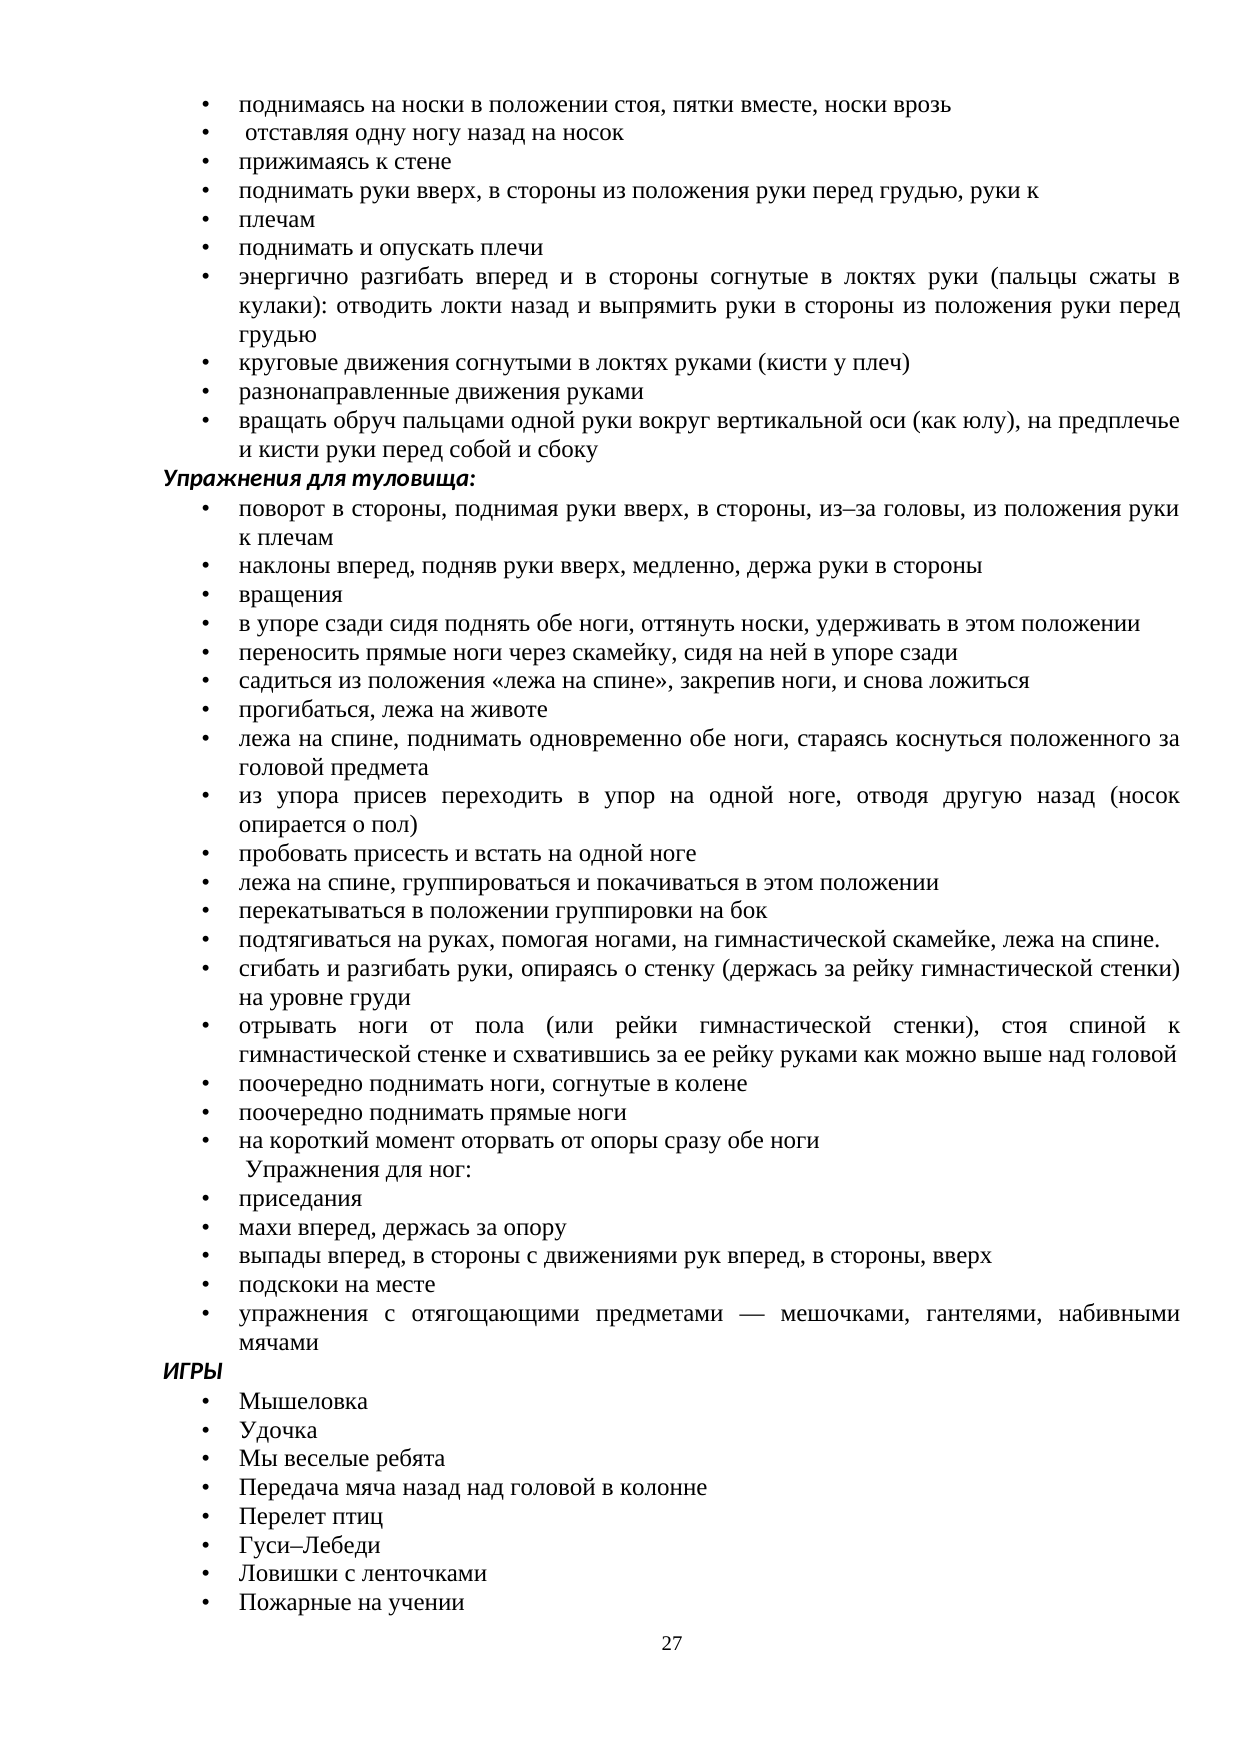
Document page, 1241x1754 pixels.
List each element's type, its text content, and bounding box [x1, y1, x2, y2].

list Пожарные на учении [201, 1587, 1181, 1616]
list поднимаясь на носки в положении стоя, пятки вместе, носки врозь [201, 89, 1181, 117]
list подтягиваться на руках, помогая ногами, на гимнастической скамейке, лежа на спине. [201, 924, 1181, 953]
list подскоки на месте [201, 1269, 1181, 1298]
list приседания [201, 1183, 1181, 1212]
list садиться из положения «лежа на спине», закрепив ноги, и снова ложиться [201, 665, 1181, 694]
list сгибать и разгибать руки, опираясь о стенку (держась за рейку гимнастической стенки) на уровне груди [201, 953, 1181, 1010]
list Упражнения для ног: [239, 1154, 1181, 1183]
list вращения [201, 579, 1181, 608]
list лежа на спине, поднимать одновременно обе ноги, стараясь коснуться положенного за головой предмета [201, 723, 1181, 780]
list отрывать ноги от пола (или рейки гимнастической стенки), стоя спиной к гимнастической стенке и схватившись за ее рейку руками как можно выше над головой [201, 1010, 1181, 1068]
list наклоны вперед, подняв руки вверх, медленно, держа руки в стороны [201, 550, 1181, 579]
list поднимать руки вверх, в стороны из положения руки перед грудью, руки к [201, 175, 1181, 204]
list поочередно поднимать прямые ноги [201, 1097, 1181, 1125]
list прижимаясь к стене [201, 146, 1181, 175]
text Упражнения для туловища: [89, 462, 1181, 493]
list выпады вперед, в стороны с движениями рук вперед, в стороны, вверх [201, 1240, 1181, 1269]
list плечам [201, 204, 1181, 232]
text ИГРЫ [89, 1355, 1181, 1386]
list прогибаться, лежа на животе [201, 694, 1181, 723]
list разнонаправленные движения руками [201, 376, 1181, 405]
list Гуси–Лебеди [201, 1530, 1181, 1558]
list Мышеловка [201, 1386, 1181, 1415]
list поочередно поднимать ноги, согнутые в колене [201, 1068, 1181, 1097]
list в упоре сзади сидя поднять обе ноги, оттянуть носки, удерживать в этом положении [201, 608, 1181, 637]
list энергично разгибать вперед и в стороны согнутые в локтях руки (пальцы сжаты в кулаки): отводить локти назад и выпрямить руки в стороны из положения руки перед грудью [201, 261, 1181, 347]
list перекатываться в положении группировки на бок [201, 895, 1181, 924]
list лежа на спине, группироваться и покачиваться в этом положении [201, 867, 1181, 895]
list пробовать присесть и встать на одной ноге [201, 838, 1181, 867]
list поднимать и опускать плечи [201, 232, 1181, 261]
list отставляя одну ногу назад на носок [201, 117, 1181, 146]
list Передача мяча назад над головой в колонне [201, 1472, 1181, 1501]
list Удочка [201, 1415, 1181, 1443]
list на короткий момент оторвать от опоры сразу обе ноги [201, 1125, 1181, 1154]
list махи вперед, держась за опору [201, 1212, 1181, 1240]
list круговые движения согнутыми в локтях руками (кисти у плеч) [201, 347, 1181, 376]
list переносить прямые ноги через скамейку, сидя на ней в упоре сзади [201, 637, 1181, 665]
list из упора присев переходить в упор на одной ноге, отводя другую назад (носок опирается о пол) [201, 780, 1181, 838]
list вращать обруч пальцами одной руки вокруг вертикальной оси (как юлу), на предплечье и кисти руки перед собой и сбоку [201, 405, 1181, 462]
list Ловишки с ленточками [201, 1558, 1181, 1587]
list Мы веселые ребята [201, 1443, 1181, 1472]
list Перелет птиц [201, 1501, 1181, 1530]
list упражнения с отягощающими предметами — мешочками, гантелями, набивными мячами [201, 1298, 1181, 1355]
list поворот в стороны, поднимая руки вверх, в стороны, из–за головы, из положения руки к плечам [201, 493, 1181, 550]
